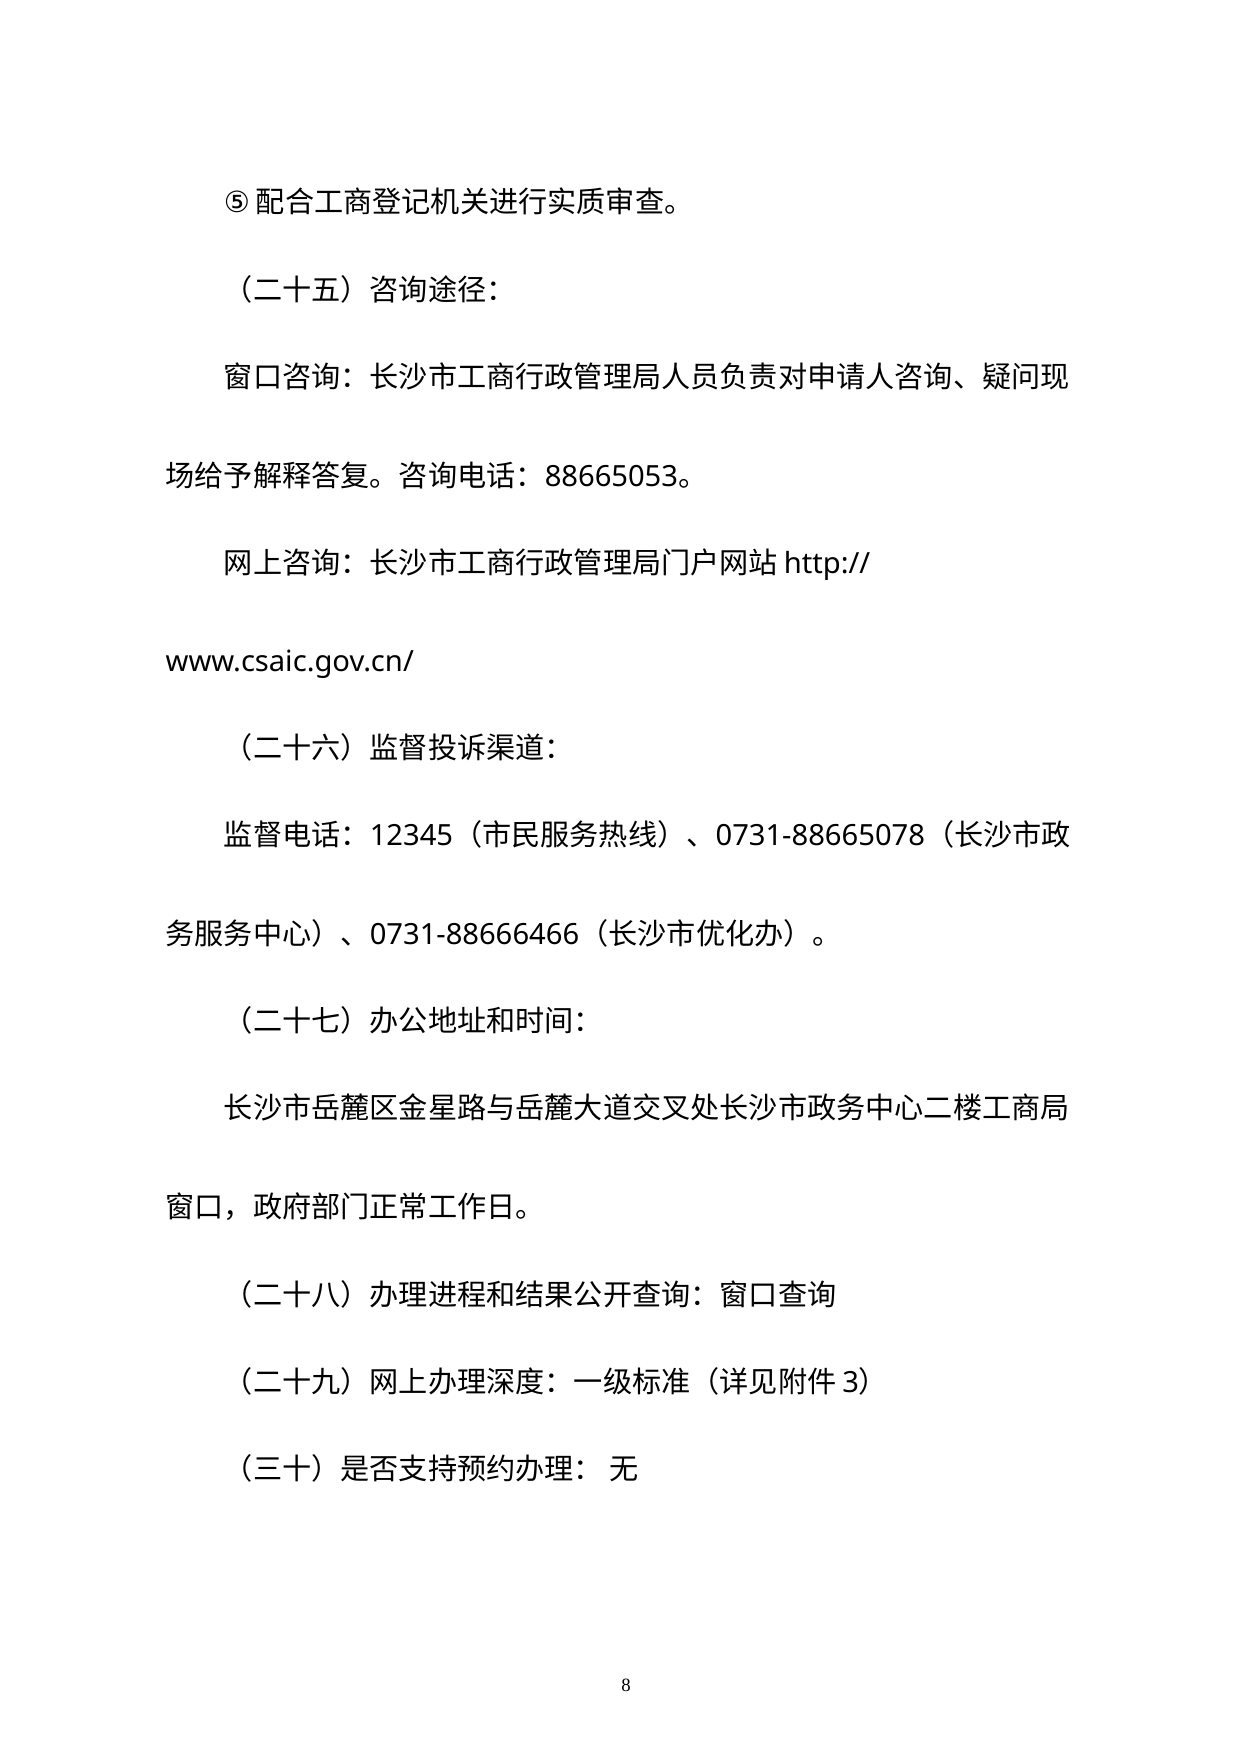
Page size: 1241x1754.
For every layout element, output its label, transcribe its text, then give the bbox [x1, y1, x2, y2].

text （二十五）咨询途径： [165, 254, 1087, 320]
text 监督电话：12345（市民服务热线）、0731-88665078（长沙市政务服务中心）、0731-88666466（长沙市优化办）。 [165, 800, 1087, 965]
text （三十）是否支持预约办理： 无 [165, 1434, 1087, 1500]
text 长沙市岳麓区金星路与岳麓大道交叉处长沙市政务中心二楼工商局窗口，政府部门正常工作日。 [165, 1073, 1087, 1238]
text （二十七）办公地址和时间： [165, 986, 1087, 1052]
text ⑤配合工商登记机关进行实质审查。 [165, 167, 1087, 233]
text （二十八）办理进程和结果公开查询：窗口查询 [165, 1259, 1087, 1325]
text （二十六）监督投诉渠道： [165, 712, 1087, 778]
text 窗口咨询：长沙市工商行政管理局人员负责对申请人咨询、疑问现场给予解释答复。咨询电话：88665053。 [165, 341, 1087, 506]
text 网上咨询：长沙市工商行政管理局门户网站http://www.csaic.gov.cn/ [165, 528, 1087, 693]
text （二十九）网上办理深度：一级标准（详见附件3） [165, 1347, 1087, 1413]
